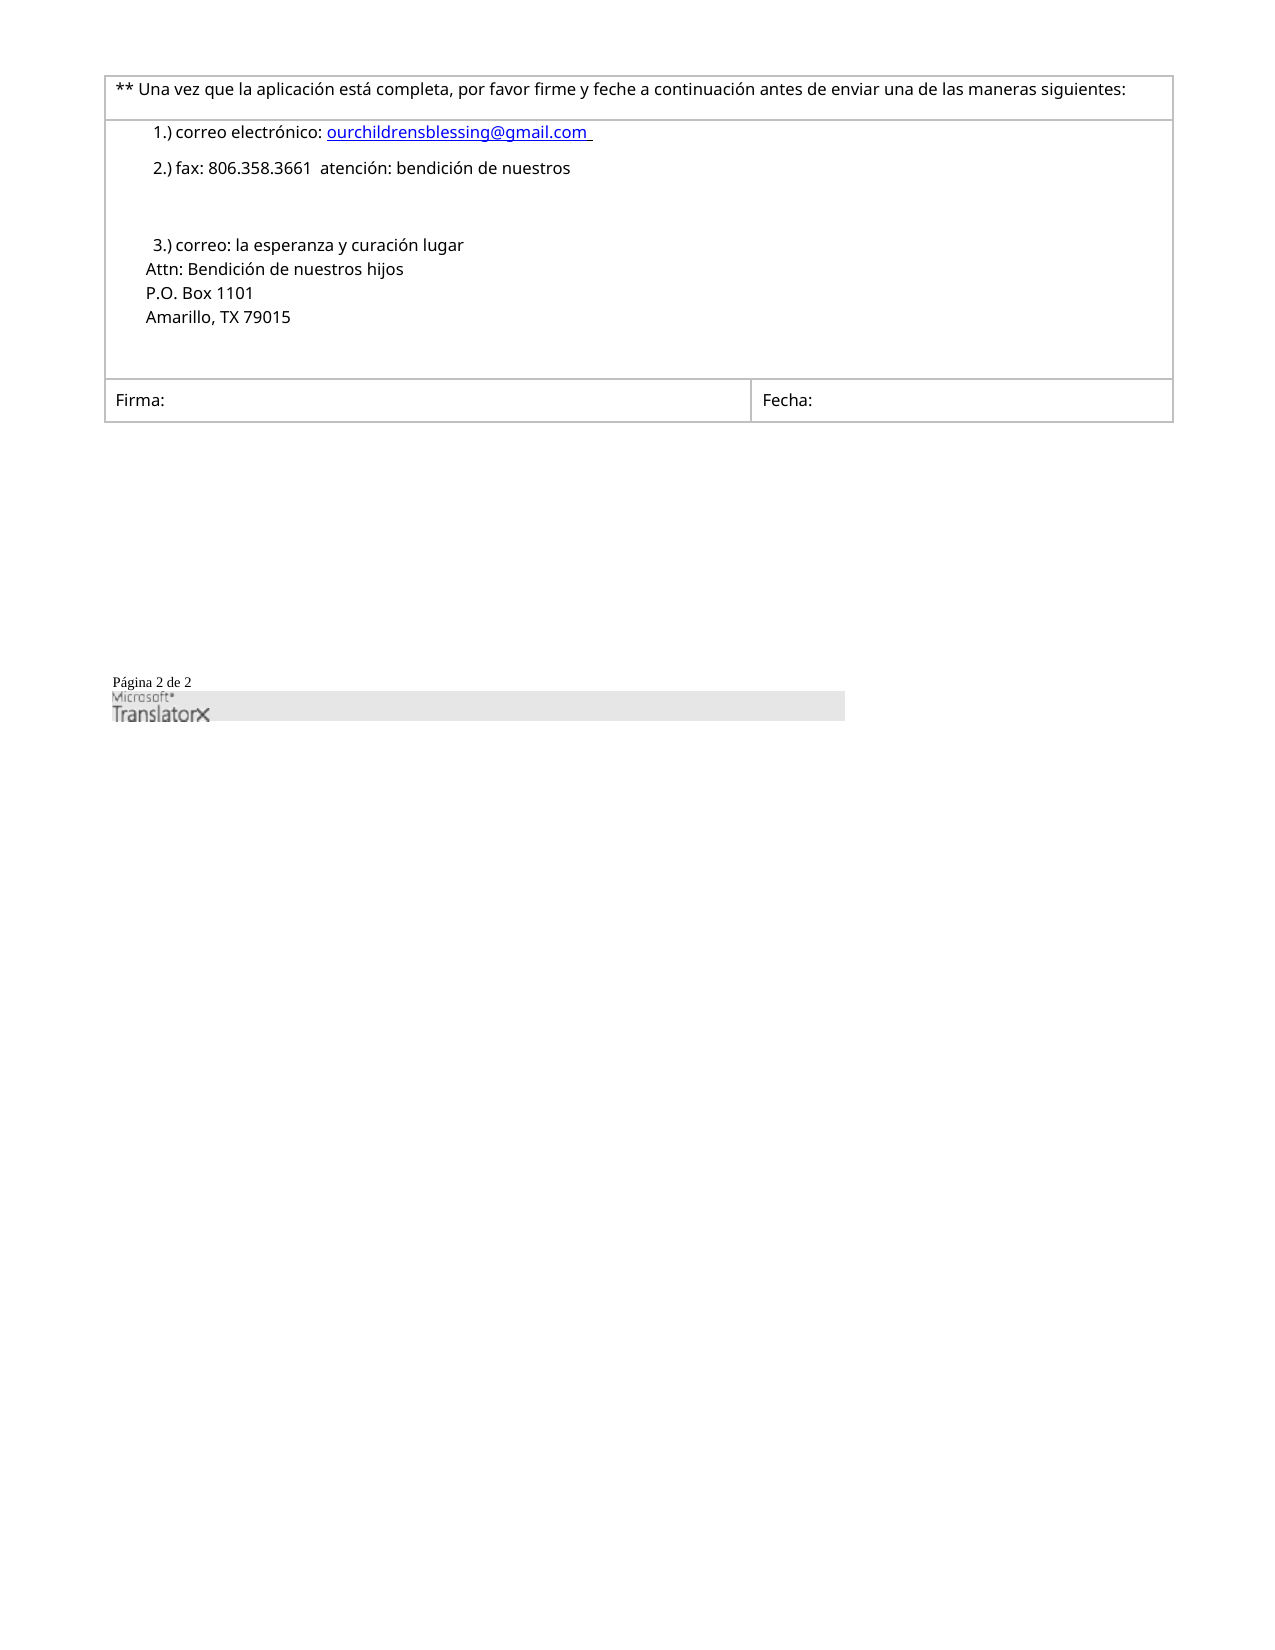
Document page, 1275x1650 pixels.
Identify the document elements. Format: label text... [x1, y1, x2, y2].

picture [112, 691, 210, 722]
table_cell ** Una vez que la aplicación está completa, por favor firme y feche a continuación antes de enviar una de las maneras siguientes: [106, 77, 1172, 118]
table_cell 1.) correo electrónico: ourchildrensblessing@gmail.com 2.) fax: 806.358.3661 atención: bendición de nuestros 3.) correo: la esperanza y curación lugar Attn: Bendición de nuestros hijos P.O. Box 1101 Amarillo, TX 79015 [106, 121, 1172, 378]
text Página 2 de 2 [112, 674, 670, 691]
table_cell Firma: [106, 380, 750, 421]
table_cell Fecha: [752, 380, 1172, 421]
